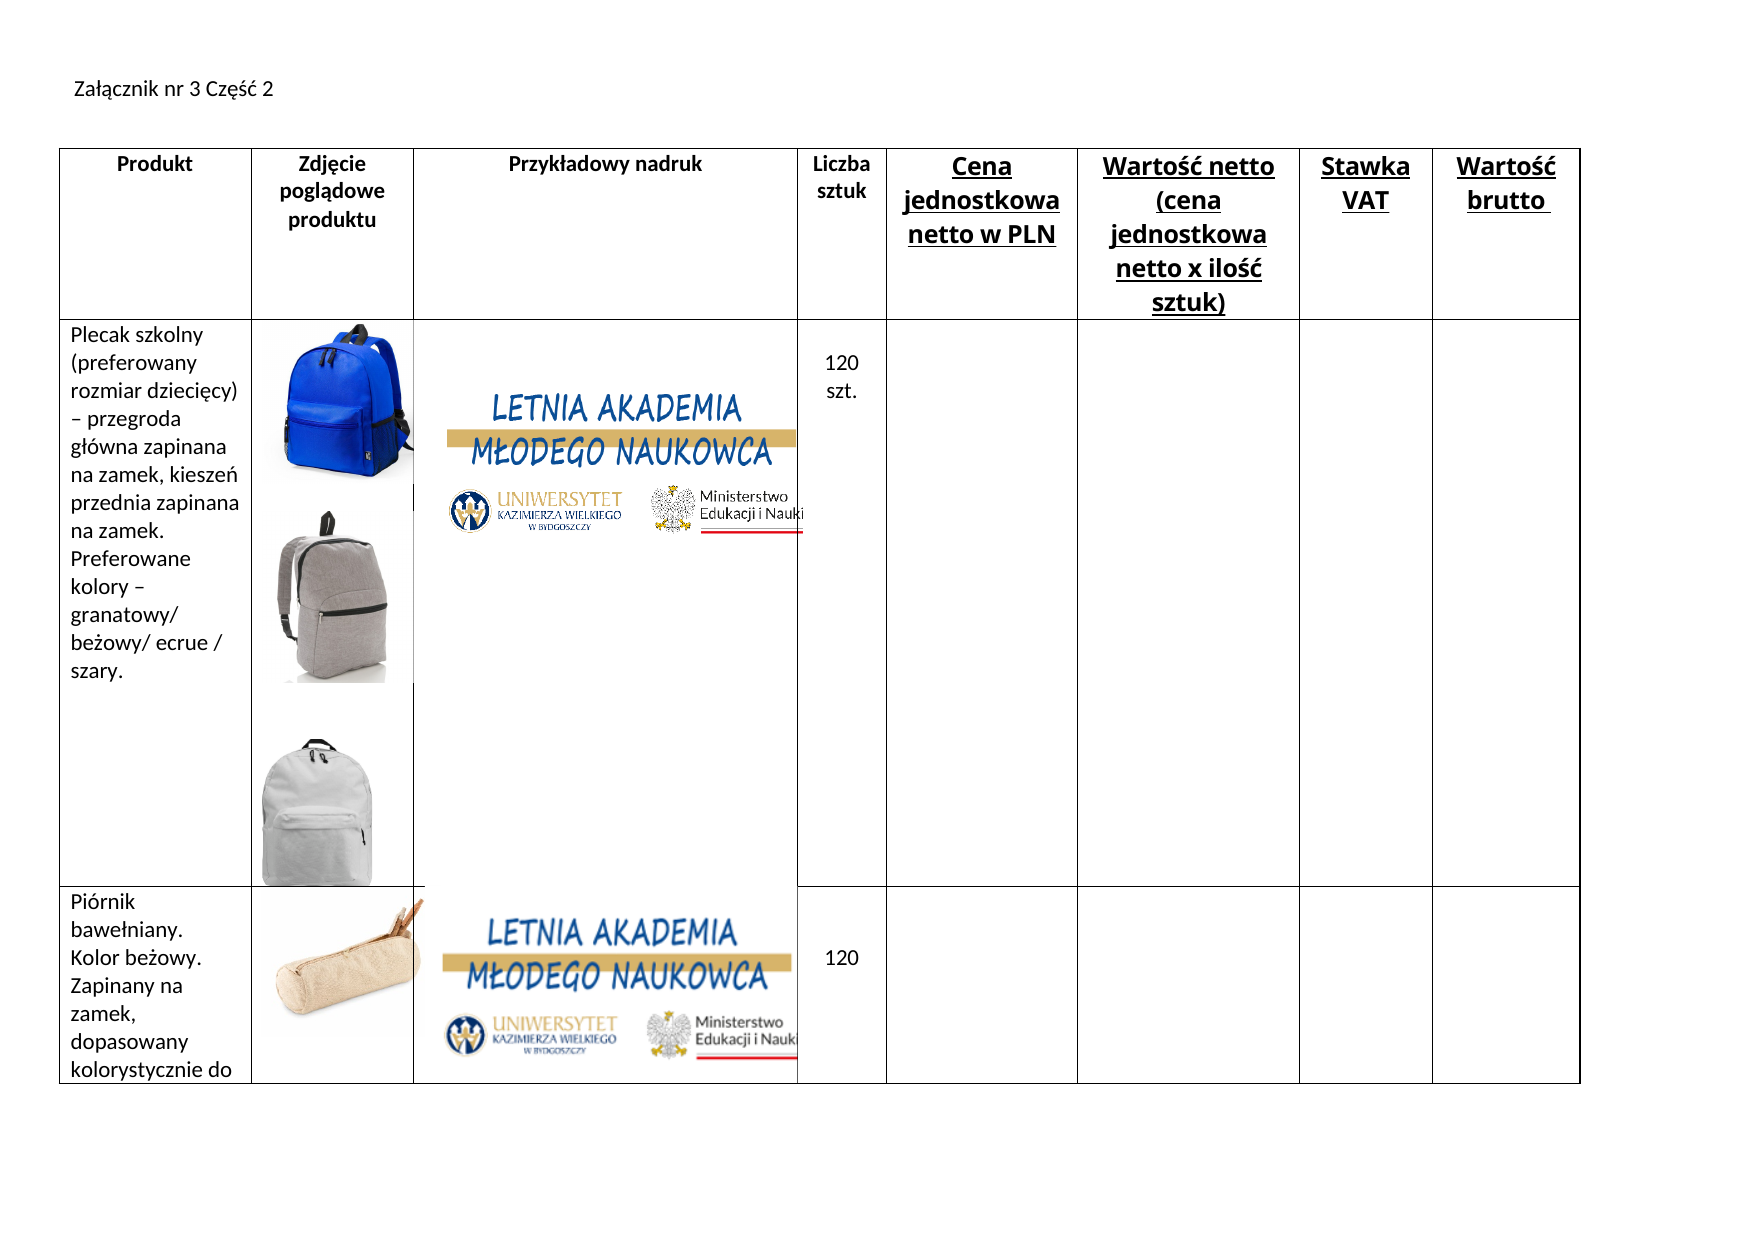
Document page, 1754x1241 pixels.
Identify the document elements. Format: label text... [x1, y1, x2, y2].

table_header Liczba sztuk [798, 149, 886, 319]
table_cell [252, 320, 413, 886]
table_cell [1300, 320, 1432, 886]
table_cell [414, 887, 424, 1083]
table_cell Plecak szkolny (preferowany rozmiar dziecięcy) – przegroda główna zapinana na zamek, kieszeń przednia zapinana na zamek. Preferowane kolory – granatowy/ beżowy/ ecrue / szary. [60, 320, 251, 886]
table_cell [887, 320, 1077, 886]
picture [262, 320, 414, 484]
table_cell [1078, 887, 1299, 1083]
table_cell 120 [798, 887, 886, 1083]
table_cell [1300, 887, 1432, 1083]
table_header Wartość netto (cena jednostkowa netto x ilość sztuk) [1078, 149, 1299, 319]
table_cell [1078, 320, 1299, 886]
table_cell [252, 887, 413, 1083]
table_header Stawka VAT [1300, 149, 1432, 319]
table_cell [887, 887, 1077, 1083]
picture [262, 739, 373, 886]
table_header Przykładowy nadruk [414, 149, 797, 319]
table_header Zdjęcie poglądowe produktu [252, 149, 413, 319]
table_cell 120 szt. [798, 320, 886, 886]
table_cell [414, 320, 797, 886]
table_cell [60, 887, 251, 1083]
picture [262, 511, 414, 683]
table_cell [1433, 887, 1579, 1083]
picture [424, 886, 798, 1083]
table_header Cena jednostkowa netto w PLN [887, 149, 1077, 319]
table_header Produkt [60, 149, 251, 319]
table_cell [1433, 320, 1579, 886]
table_header Wartość brutto [1433, 149, 1579, 319]
